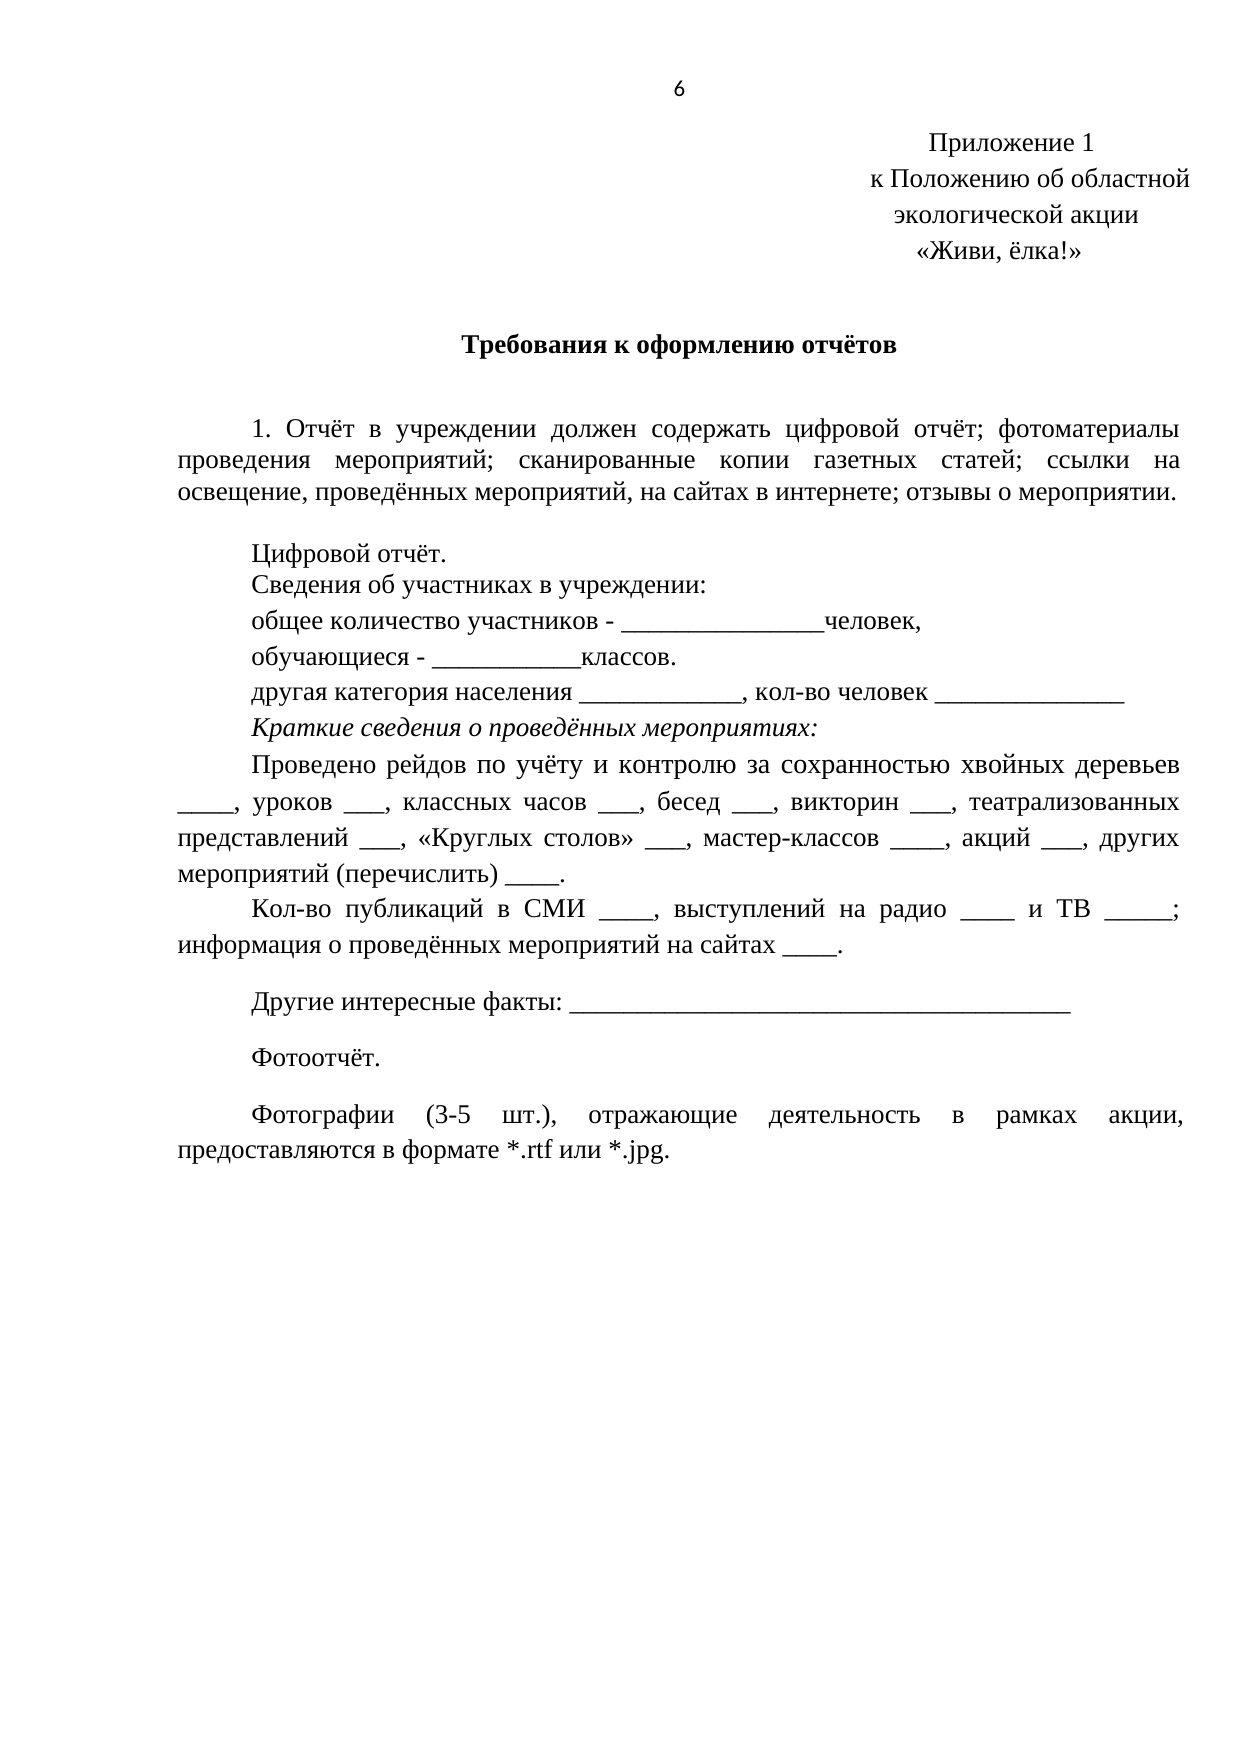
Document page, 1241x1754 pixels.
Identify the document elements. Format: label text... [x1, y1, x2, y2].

text Другие интересные факты: _____________________________________ [177, 985, 1181, 1016]
text к Положению об областной [177, 162, 1190, 193]
text другая категория населения ____________, кол-во человек ______________ [177, 675, 1181, 706]
text общее количество участников - _______________человек, [177, 604, 1181, 635]
list Цифровой отчёт. [177, 537, 1181, 568]
text Приложение 1 [768, 127, 1181, 158]
text «Живи, ёлка!» [916, 234, 1190, 265]
text Краткие сведения о проведённых мероприятиях: [177, 711, 1181, 742]
text Кол-во публикаций в СМИ ____, выступлений на радио ____ и ТВ _____; информация о проведённых мероприятий на сайтах ____. [177, 892, 1181, 959]
text Проведено рейдов по учёту и контролю за сохранностью хвойных деревьев ____, уроков ___, классных часов ___, бесед ___, викторин ___, театрализованных представлений ___, «Круглых столов» ___, мастер-классов ____, акций ___, других мероприятий (перечислить) ____. [177, 747, 1181, 888]
text Фотоотчёт. [177, 1041, 1185, 1072]
text Фотографии (3-5 шт.), отражающие деятельность в рамках акции, предоставляются в формате *.rtf или *.jpg. [177, 1098, 1185, 1165]
text обучающиеся - ___________классов. [177, 639, 1181, 671]
list 1. Отчёт в учреждении должен содержать цифровой отчёт; фотоматериалы проведения мероприятий; сканированные копии газетных статей; ссылки на освещение, проведённых мероприятий, на сайтах в интернете; отзывы о мероприятии. [177, 412, 1181, 506]
text экологической акции [768, 198, 1190, 229]
text Сведения об участниках в учреждении: [177, 568, 1181, 599]
list Требования к оформлению отчётов [177, 328, 1181, 359]
